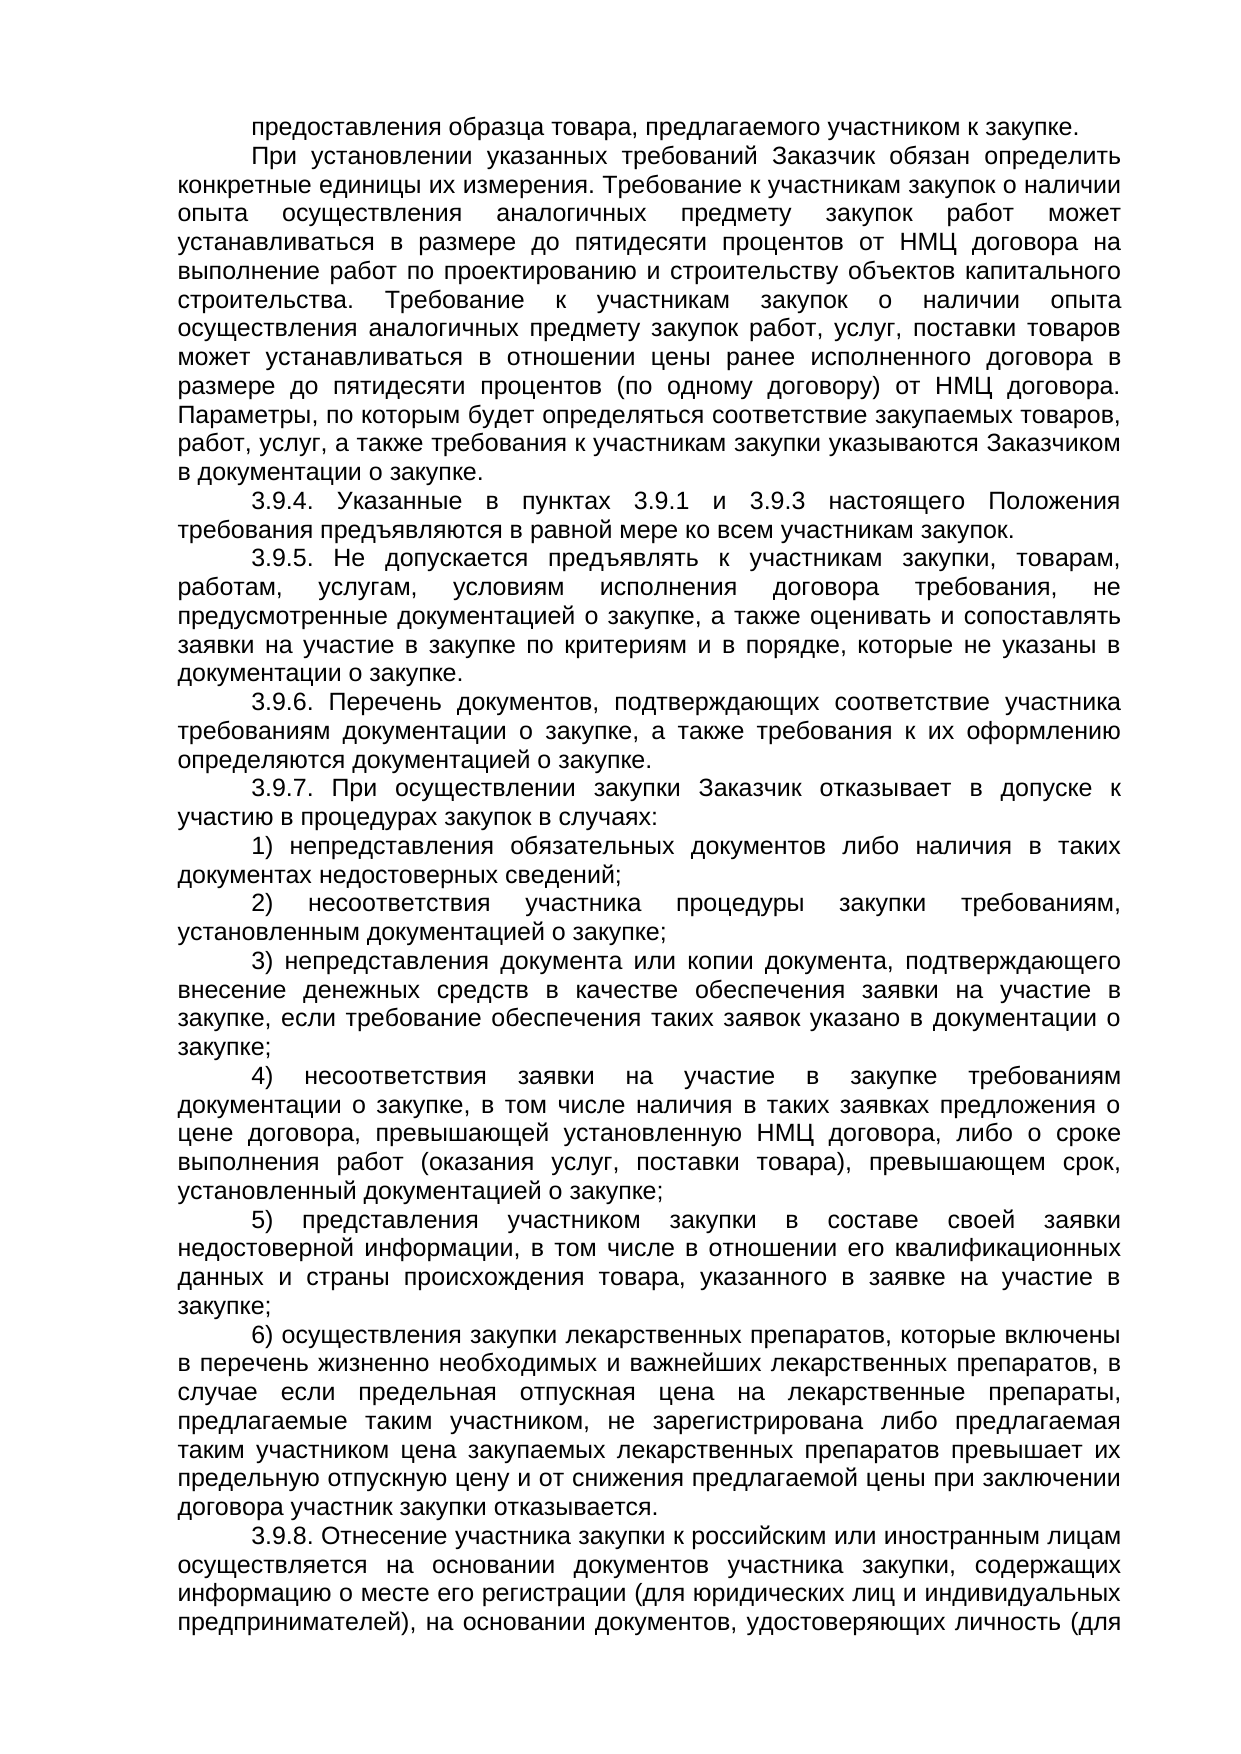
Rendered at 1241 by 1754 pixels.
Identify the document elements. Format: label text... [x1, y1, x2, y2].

text 1) непредставления обязательных документов либо наличия в таких документах недостоверных сведений; [177, 831, 1122, 888]
text 2) несоответствия участника процедуры закупки требованиям, установленным документацией о закупке; [177, 888, 1122, 946]
text 3) непредставления документа или копии документа, подтверждающего внесение денежных средств в качестве обеспечения заявки на участие в закупке, если требование обеспечения таких заявок указано в документации о закупке; [177, 946, 1122, 1061]
text При установлении указанных требований Заказчик обязан определить конкретные единицы их измерения. Требование к участникам закупок о наличии опыта осуществления аналогичных предмету закупок работ может устанавливаться в размере до пятидесяти процентов от НМЦ договора на выполнение работ по проектированию и строительству объектов капитального строительства. Требование к участникам закупок о наличии опыта осуществления аналогичных предмету закупок работ, услуг, поставки товаров может устанавливаться в отношении цены ранее исполненного договора в размере до пятидесяти процентов (по одному договору) от НМЦ договора. Параметры, по которым будет определяться соответствие закупаемых товаров, работ, услуг, а также требования к участникам закупки указываются Заказчиком в документации о закупке. [177, 141, 1122, 486]
text 6) осуществления закупки лекарственных препаратов, которые включены в перечень жизненно необходимых и важнейших лекарственных препаратов, в случае если предельная отпускная цена на лекарственные препараты, предлагаемые таким участником, не зарегистрирована либо предлагаемая таким участником цена закупаемых лекарственных препаратов превышает их предельную отпускную цену и от снижения предлагаемой цены при заключении договора участник закупки отказывается. [177, 1320, 1122, 1521]
text 3.9.5. Не допускается предъявлять к участникам закупки, товарам, работам, услугам, условиям исполнения договора требования, не предусмотренные документацией о закупке, а также оценивать и сопоставлять заявки на участие в закупке по критериям и в порядке, которые не указаны в документации о закупке. [177, 543, 1122, 687]
text 3.9.4. Указанные в пунктах 3.9.1 и 3.9.3 настоящего Положения требования предъявляются в равной мере ко всем участникам закупок. [177, 486, 1122, 543]
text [177, 1521, 1122, 1636]
text предоставления образца товара, предлагаемого участником к закупке. [177, 112, 1122, 141]
text 4) несоответствия заявки на участие в закупке требованиям документации о закупке, в том числе наличия в таких заявках предложения о цене договора, превышающей установленную НМЦ договора, либо о сроке выполнения работ (оказания услуг, поставки товара), превышающем срок, установленный документацией о закупке; [177, 1061, 1122, 1205]
text 3.9.6. Перечень документов, подтверждающих соответствие участника требованиям документации о закупке, а также требования к их оформлению определяются документацией о закупке. [177, 687, 1122, 773]
text 5) представления участником закупки в составе своей заявки недостоверной информации, в том числе в отношении его квалификационных данных и страны происхождения товара, указанного в заявке на участие в закупке; [177, 1205, 1122, 1320]
text 3.9.7. При осуществлении закупки Заказчик отказывает в допуске к участию в процедурах закупок в случаях: [177, 773, 1122, 831]
